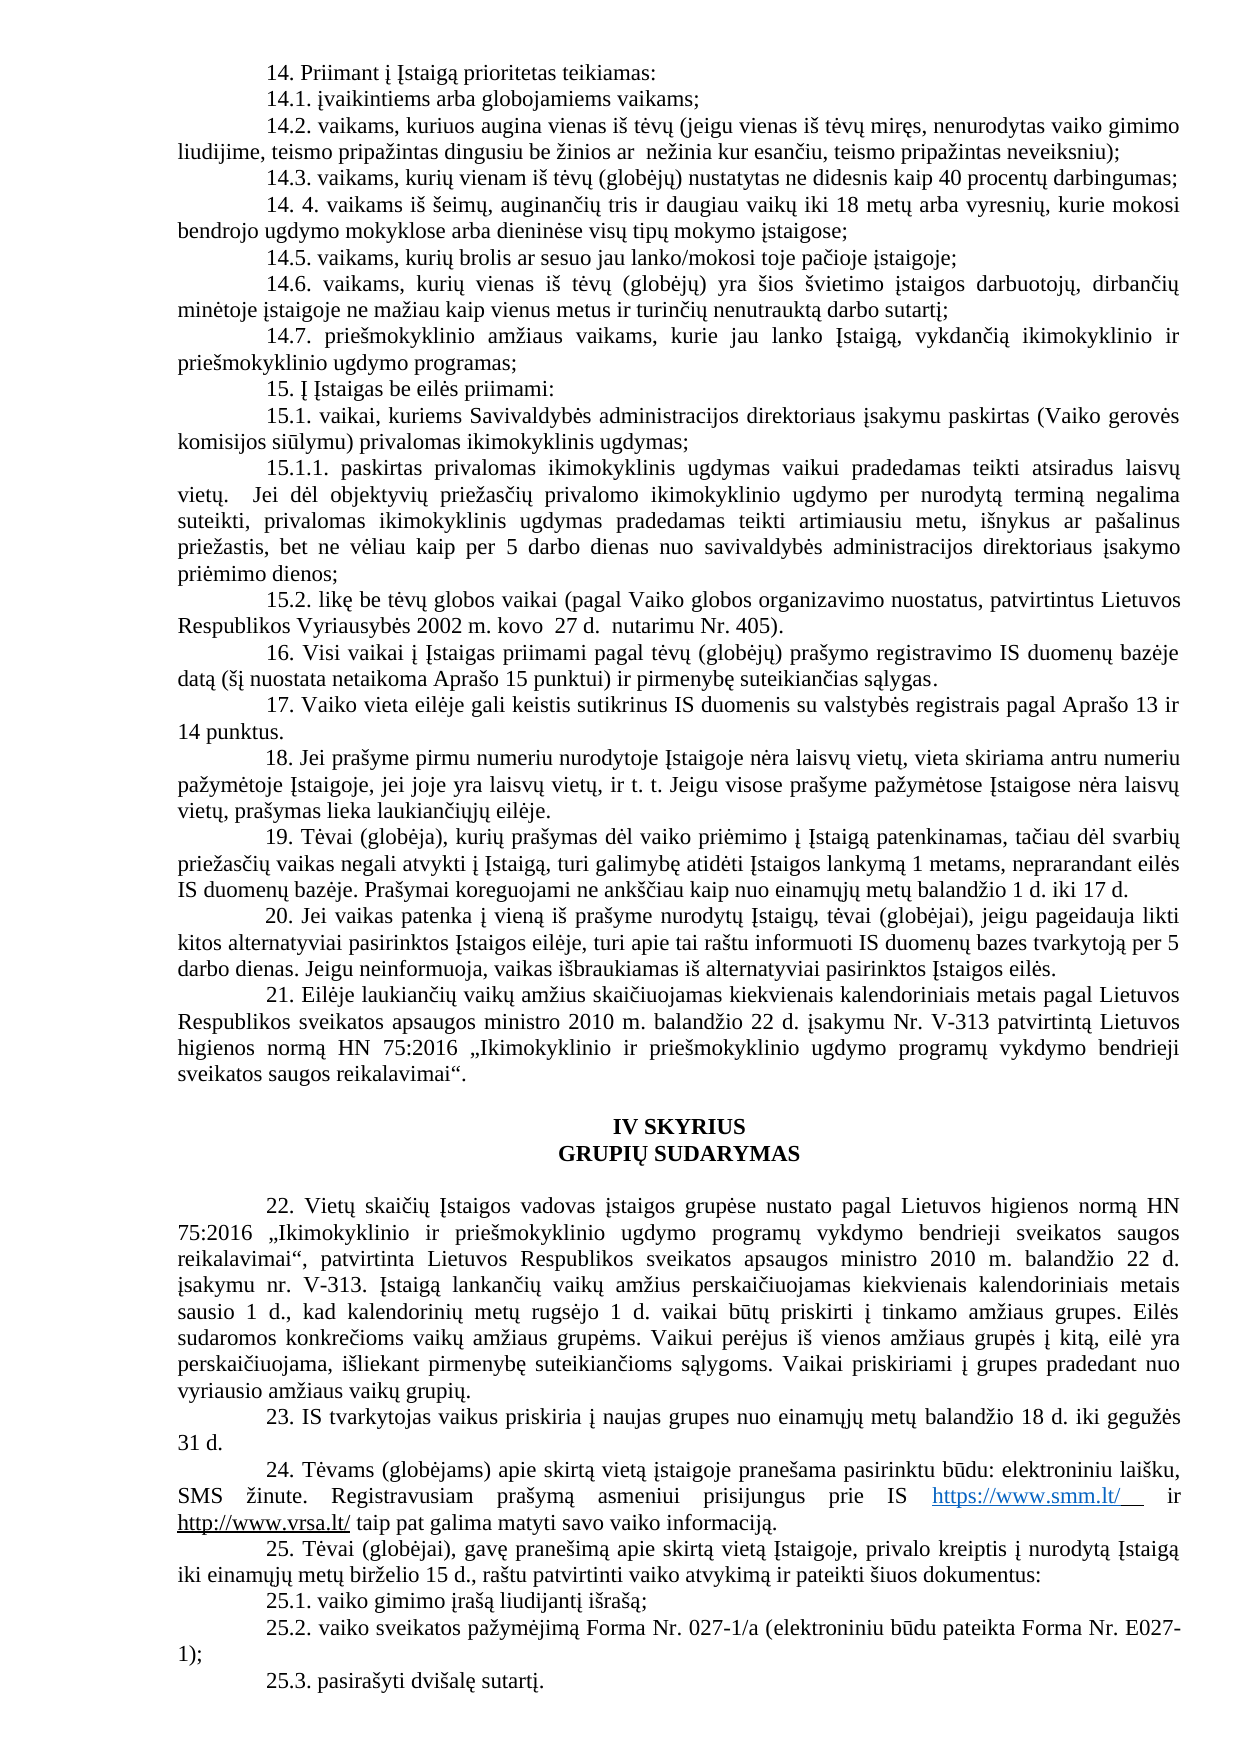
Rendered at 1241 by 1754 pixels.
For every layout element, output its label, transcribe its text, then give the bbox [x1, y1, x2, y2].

text 14.6. vaikams, kurių vienas iš tėvų (globėjų) yra šios švietimo įstaigos darbuotojų, dirbančių minėtoje įstaigoje ne mažiau kaip vienus metus ir turinčių nenutrauktą darbo sutartį; [177, 270, 1181, 323]
text IV SKYRIUS [177, 1113, 1181, 1139]
text 14. Priimant į Įstaigą prioritetas teikiamas: [177, 59, 1181, 85]
text 15. Į Įstaigas be eilės priimami: [177, 375, 1181, 402]
text 17. Vaiko vieta eilėje gali keistis sutikrinus IS duomenis su valstybės registrais pagal Aprašo 13 ir 14 punktus. [177, 692, 1181, 744]
text 20. Jei vaikas patenka į vieną iš prašyme nurodytų Įstaigų, tėvai (globėjai), jeigu pageidauja likti kitos alternatyviai pasirinktos Įstaigos eilėje, turi apie tai raštu informuoti IS duomenų bazes tvarkytoją per 5 darbo dienas. Jeigu neinformuoja, vaikas išbraukiamas iš alternatyviai pasirinktos Įstaigos eilės. [177, 902, 1181, 981]
text 14.7. priešmokyklinio amžiaus vaikams, kurie jau lanko Įstaigą, vykdančią ikimokyklinio ir priešmokyklinio ugdymo programas; [177, 323, 1181, 375]
text 15.1. vaikai, kuriems Savivaldybės administracijos direktoriaus įsakymu paskirtas (Vaiko gerovės komisijos siūlymu) privalomas ikimokyklinis ugdymas; [177, 402, 1181, 454]
text 14.5. vaikams, kurių brolis ar sesuo jau lanko/mokosi toje pačioje įstaigoje; [177, 243, 1181, 270]
text 16. Visi vaikai į Įstaigas priimami pagal tėvų (globėjų) prašymo registravimo IS duomenų bazėje datą (šį nuostata netaikoma Aprašo 15 punktui) ir pirmenybę suteikiančias sąlygas. [177, 639, 1181, 692]
text 25.2. vaiko sveikatos pažymėjimą Forma Nr. 027-1/a (elektroniniu būdu pateikta Forma Nr. E027-1); [177, 1614, 1181, 1667]
text 23. IS tvarkytojas vaikus priskiria į naujas grupes nuo einamųjų metų balandžio 18 d. iki gegužės 31 d. [177, 1403, 1181, 1456]
text 25.3. pasirašyti dvišalę sutartį. [177, 1667, 1181, 1693]
text 22. Vietų skaičių Įstaigos vadovas įstaigos grupėse nustato pagal Lietuvos higienos normą HN 75:2016 „Ikimokyklinio ir priešmokyklinio ugdymo programų vykdymo bendrieji sveikatos saugos reikalavimai“, patvirtinta Lietuvos Respublikos sveikatos apsaugos ministro 2010 m. balandžio 22 d. įsakymu nr. V-313. Įstaigą lankančių vaikų amžius perskaičiuojamas kiekvienais kalendoriniais metais sausio 1 d., kad kalendorinių metų rugsėjo 1 d. vaikai būtų priskirti į tinkamo amžiaus grupes. Eilės sudaromos konkrečioms vaikų amžiaus grupėms. Vaikui perėjus iš vienos amžiaus grupės į kitą, eilė yra perskaičiuojama, išliekant pirmenybę suteikiančioms sąlygoms. Vaikai priskiriami į grupes pradedant nuo vyriausio amžiaus vaikų grupių. [177, 1192, 1181, 1403]
text 14.2. vaikams, kuriuos augina vienas iš tėvų (jeigu vienas iš tėvų miręs, nenurodytas vaiko gimimo liudijime, teismo pripažintas dingusiu be žinios ar nežinia kur esančiu, teismo pripažintas neveiksniu); [177, 112, 1181, 164]
text 14.1. įvaikintiems arba globojamiems vaikams; [177, 85, 1181, 112]
text 15.2. likę be tėvų globos vaikai (pagal Vaiko globos organizavimo nuostatus, patvirtintus Lietuvos Respublikos Vyriausybės 2002 m. kovo 27 d. nutarimu Nr. 405). [177, 586, 1181, 639]
text 18. Jei prašyme pirmu numeriu nurodytoje Įstaigoje nėra laisvų vietų, vieta skiriama antru numeriu pažymėtoje Įstaigoje, jei joje yra laisvų vietų, ir t. t. Jeigu visose prašyme pažymėtose Įstaigose nėra laisvų vietų, prašymas lieka laukiančiųjų eilėje. [177, 744, 1181, 823]
text 25.1. vaiko gimimo įrašą liudijantį išrašą; [177, 1588, 1181, 1614]
text 15.1.1. paskirtas privalomas ikimokyklinis ugdymas vaikui pradedamas teikti atsiradus laisvų vietų. Jei dėl objektyvių priežasčių privalomo ikimokyklinio ugdymo per nurodytą terminą negalima suteikti, privalomas ikimokyklinis ugdymas pradedamas teikti artimiausiu metu, išnykus ar pašalinus priežastis, bet ne vėliau kaip per 5 darbo dienas nuo savivaldybės administracijos direktoriaus įsakymo priėmimo dienos; [177, 454, 1181, 586]
text 21. Eilėje laukiančių vaikų amžius skaičiuojamas kiekvienais kalendoriniais metais pagal Lietuvos Respublikos sveikatos apsaugos ministro 2010 m. balandžio 22 d. įsakymu Nr. V-313 patvirtintą Lietuvos higienos normą HN 75:2016 „Ikimokyklinio ir priešmokyklinio ugdymo programų vykdymo bendrieji sveikatos saugos reikalavimai“. [177, 981, 1181, 1087]
text 14.3. vaikams, kurių vienam iš tėvų (globėjų) nustatytas ne didesnis kaip 40 procentų darbingumas; [177, 164, 1181, 191]
text GRUPIŲ SUDARYMAS [177, 1139, 1181, 1166]
text 14. 4. vaikams iš šeimų, auginančių tris ir daugiau vaikų iki 18 metų arba vyresnių, kurie mokosi bendrojo ugdymo mokyklose arba dieninėse visų tipų mokymo įstaigose; [177, 191, 1181, 243]
text 24. Tėvams (globėjams) apie skirtą vietą įstaigoje pranešama pasirinktu būdu: elektroniniu laišku, SMS žinute. Registravusiam prašymą asmeniui prisijungus prie IS https://www.smm.lt/ ir http://www.vrsa.lt/ taip pat galima matyti savo vaiko informaciją. [177, 1456, 1181, 1535]
text 19. Tėvai (globėja), kurių prašymas dėl vaiko priėmimo į Įstaigą patenkinamas, tačiau dėl svarbių priežasčių vaikas negali atvykti į Įstaigą, turi galimybę atidėti Įstaigos lankymą 1 metams, neprarandant eilės IS duomenų bazėje. Prašymai koreguojami ne ankščiau kaip nuo einamųjų metų balandžio 1 d. iki 17 d. [177, 823, 1181, 902]
text 25. Tėvai (globėjai), gavę pranešimą apie skirtą vietą Įstaigoje, privalo kreiptis į nurodytą Įstaigą iki einamųjų metų birželio 15 d., raštu patvirtinti vaiko atvykimą ir pateikti šiuos dokumentus: [177, 1535, 1181, 1588]
